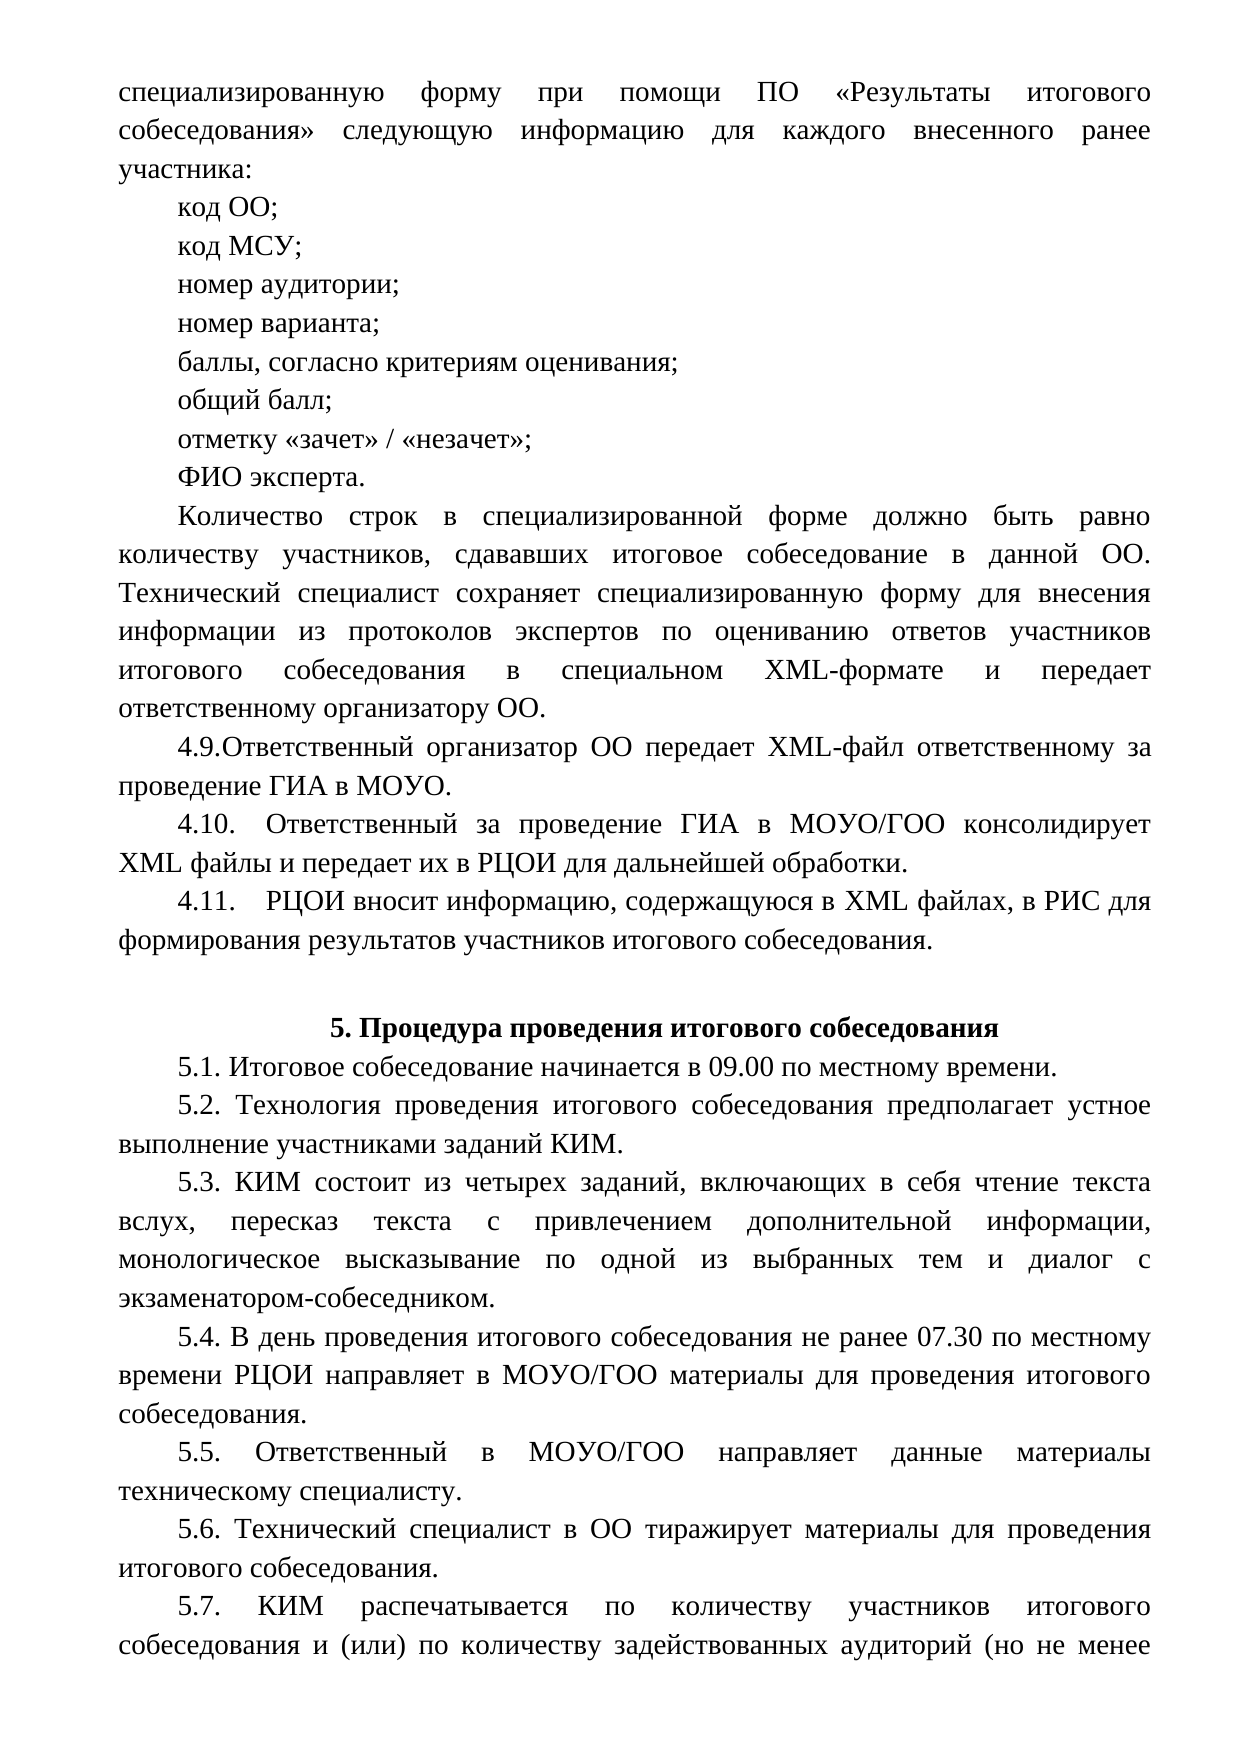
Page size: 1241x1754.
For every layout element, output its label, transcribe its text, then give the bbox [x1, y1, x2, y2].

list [118, 1588, 1152, 1661]
list код МСУ; [118, 228, 1152, 262]
subtitle 5. Процедура проведения итогового собеседования [118, 1010, 1152, 1044]
list отметку «зачет» / «незачет»; [118, 421, 1152, 454]
list 5.4. В день проведения итогового собеседования не ранее 07.30 по местному времени РЦОИ направляет в МОУО/ГОО материалы для проведения итогового собеседования. [118, 1319, 1152, 1429]
list 5.5. Ответственный в МОУО/ГОО направляет данные материалы техническому специалисту. [118, 1434, 1152, 1506]
list ФИО эксперта. [118, 459, 1152, 493]
list РЦОИ вносит информацию, содержащуюся в XML файлах, в РИС для формирования результатов участников итогового собеседования. [118, 883, 1152, 955]
list код ОО; [118, 189, 1152, 223]
list Ответственный организатор ОО передает XML-файл ответственному за проведение ГИА в МОУО. [118, 729, 1152, 801]
list номер аудитории; [118, 267, 1152, 300]
text 5.1. Итоговое собеседование начинается в 09.00 по местному времени. [118, 1049, 1152, 1082]
list Количество строк в специализированной форме должно быть равно количеству участников, сдававших итоговое собеседование в данной ОО. Технический специалист сохраняет специализированную форму для внесения информации из протоколов экспертов по оцениванию ответов участников итогового собеседования в специальном XML-формате и передает ответственному организатору ОО. [118, 498, 1152, 724]
list номер варианта; [118, 305, 1152, 339]
list Ответственный за проведение ГИА в МОУО/ГОО консолидирует XML файлы и передает их в РЦОИ для дальнейшей обработки. [118, 806, 1152, 878]
list 5.6. Технический специалист в ОО тиражирует материалы для проведения итогового собеседования. [118, 1511, 1152, 1583]
list 5.2. Технология проведения итогового собеседования предполагает устное выполнение участниками заданий КИМ. [118, 1087, 1152, 1159]
list общий балл; [118, 382, 1152, 416]
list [118, 74, 1152, 184]
list баллы, согласно критериям оценивания; [118, 344, 1152, 377]
text 5.3. КИМ состоит из четырех заданий, включающих в себя чтение текста вслух, пересказ текста с привлечением дополнительной информации, монологическое высказывание по одной из выбранных тем и диалог с экзаменатором-собеседником. [118, 1164, 1152, 1314]
